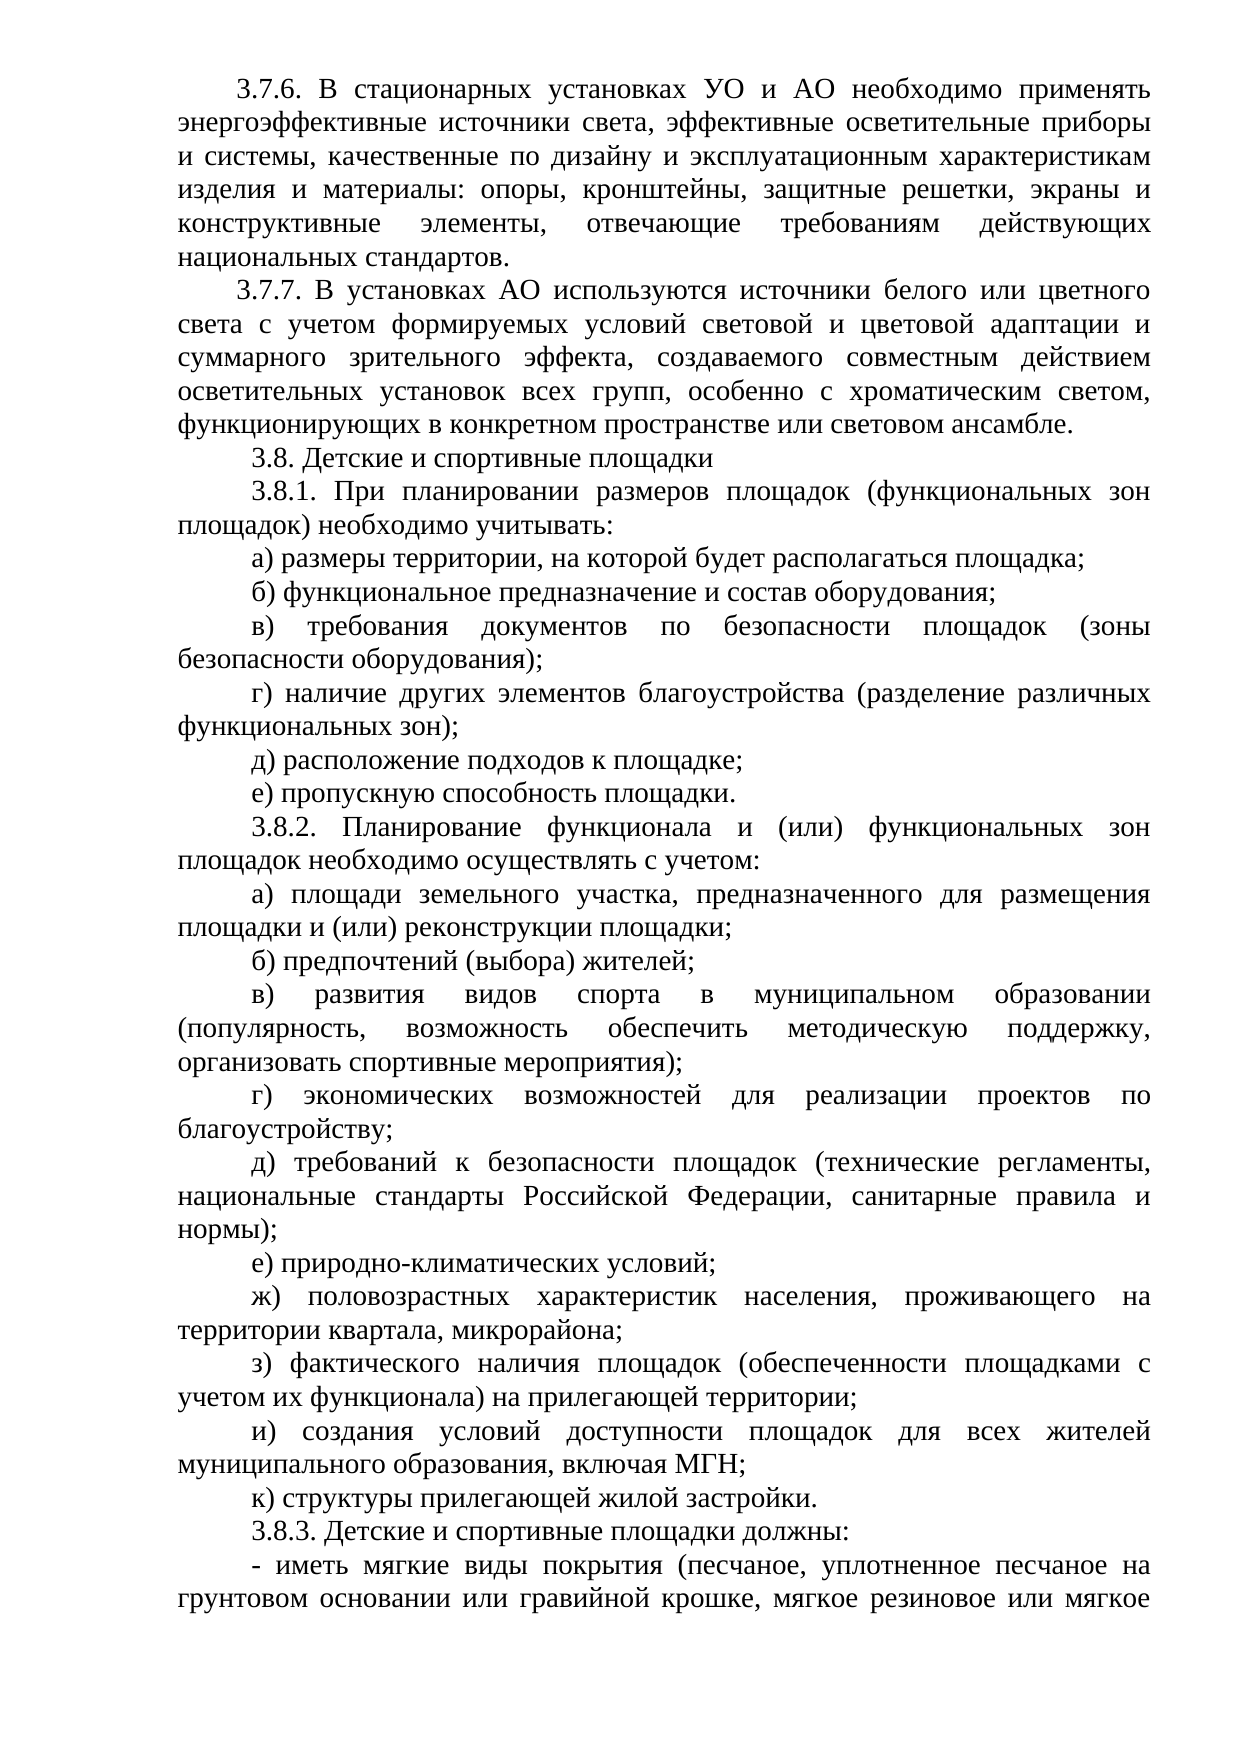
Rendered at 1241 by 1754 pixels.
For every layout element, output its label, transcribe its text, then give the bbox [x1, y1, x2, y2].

text 3.7.6. В стационарных установках УО и АО необходимо применять энергоэффективные источники света, эффективные осветительные приборы и системы, качественные по дизайну и эксплуатационным характеристикам изделия и материалы: опоры, кронштейны, защитные решетки, экраны и конструктивные элементы, отвечающие требованиям действующих национальных стандартов. [177, 71, 1152, 272]
text 3.8.2. Планирование функционала и (или) функциональных зон площадок необходимо осуществлять с учетом: [177, 809, 1152, 876]
text г) наличие других элементов благоустройства (разделение различных функциональных зон); [177, 675, 1152, 742]
text 3.8.3. Детские и спортивные площадки должны: [177, 1513, 1152, 1547]
text 3.8. Детские и спортивные площадки [177, 440, 1152, 473]
text к) структуры прилегающей жилой застройки. [177, 1480, 1152, 1513]
text а) площади земельного участка, предназначенного для размещения площадки и (или) реконструкции площадки; [177, 876, 1152, 943]
text в) требования документов по безопасности площадок (зоны безопасности оборудования); [177, 608, 1152, 675]
text е) пропускную способность площадки. [177, 775, 1152, 809]
text е) природно-климатических условий; [177, 1245, 1152, 1278]
text в) развития видов спорта в муниципальном образовании (популярность, возможность обеспечить методическую поддержку, организовать спортивные мероприятия); [177, 977, 1152, 1077]
text б) функциональное предназначение и состав оборудования; [177, 574, 1152, 608]
text 3.8.1. При планировании размеров площадок (функциональных зон площадок) необходимо учитывать: [177, 473, 1152, 541]
text д) требований к безопасности площадок (технические регламенты, национальные стандарты Российской Федерации, санитарные правила и нормы); [177, 1144, 1152, 1245]
text ж) половозрастных характеристик населения, проживающего на территории квартала, микрорайона; [177, 1278, 1152, 1346]
text а) размеры территории, на которой будет располагаться площадка; [177, 541, 1152, 574]
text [177, 1547, 1152, 1614]
text 3.7.7. В установках АО используются источники белого или цветного света с учетом формируемых условий световой и цветовой адаптации и суммарного зрительного эффекта, создаваемого совместным действием осветительных установок всех групп, особенно с хроматическим светом, функционирующих в конкретном пространстве или световом ансамбле. [177, 272, 1152, 440]
text з) фактического наличия площадок (обеспеченности площадками с учетом их функционала) на прилегающей территории; [177, 1346, 1152, 1413]
text б) предпочтений (выбора) жителей; [177, 943, 1152, 977]
text д) расположение подходов к площадке; [177, 742, 1152, 775]
text и) создания условий доступности площадок для всех жителей муниципального образования, включая МГН; [177, 1413, 1152, 1480]
text г) экономических возможностей для реализации проектов по благоустройству; [177, 1077, 1152, 1144]
